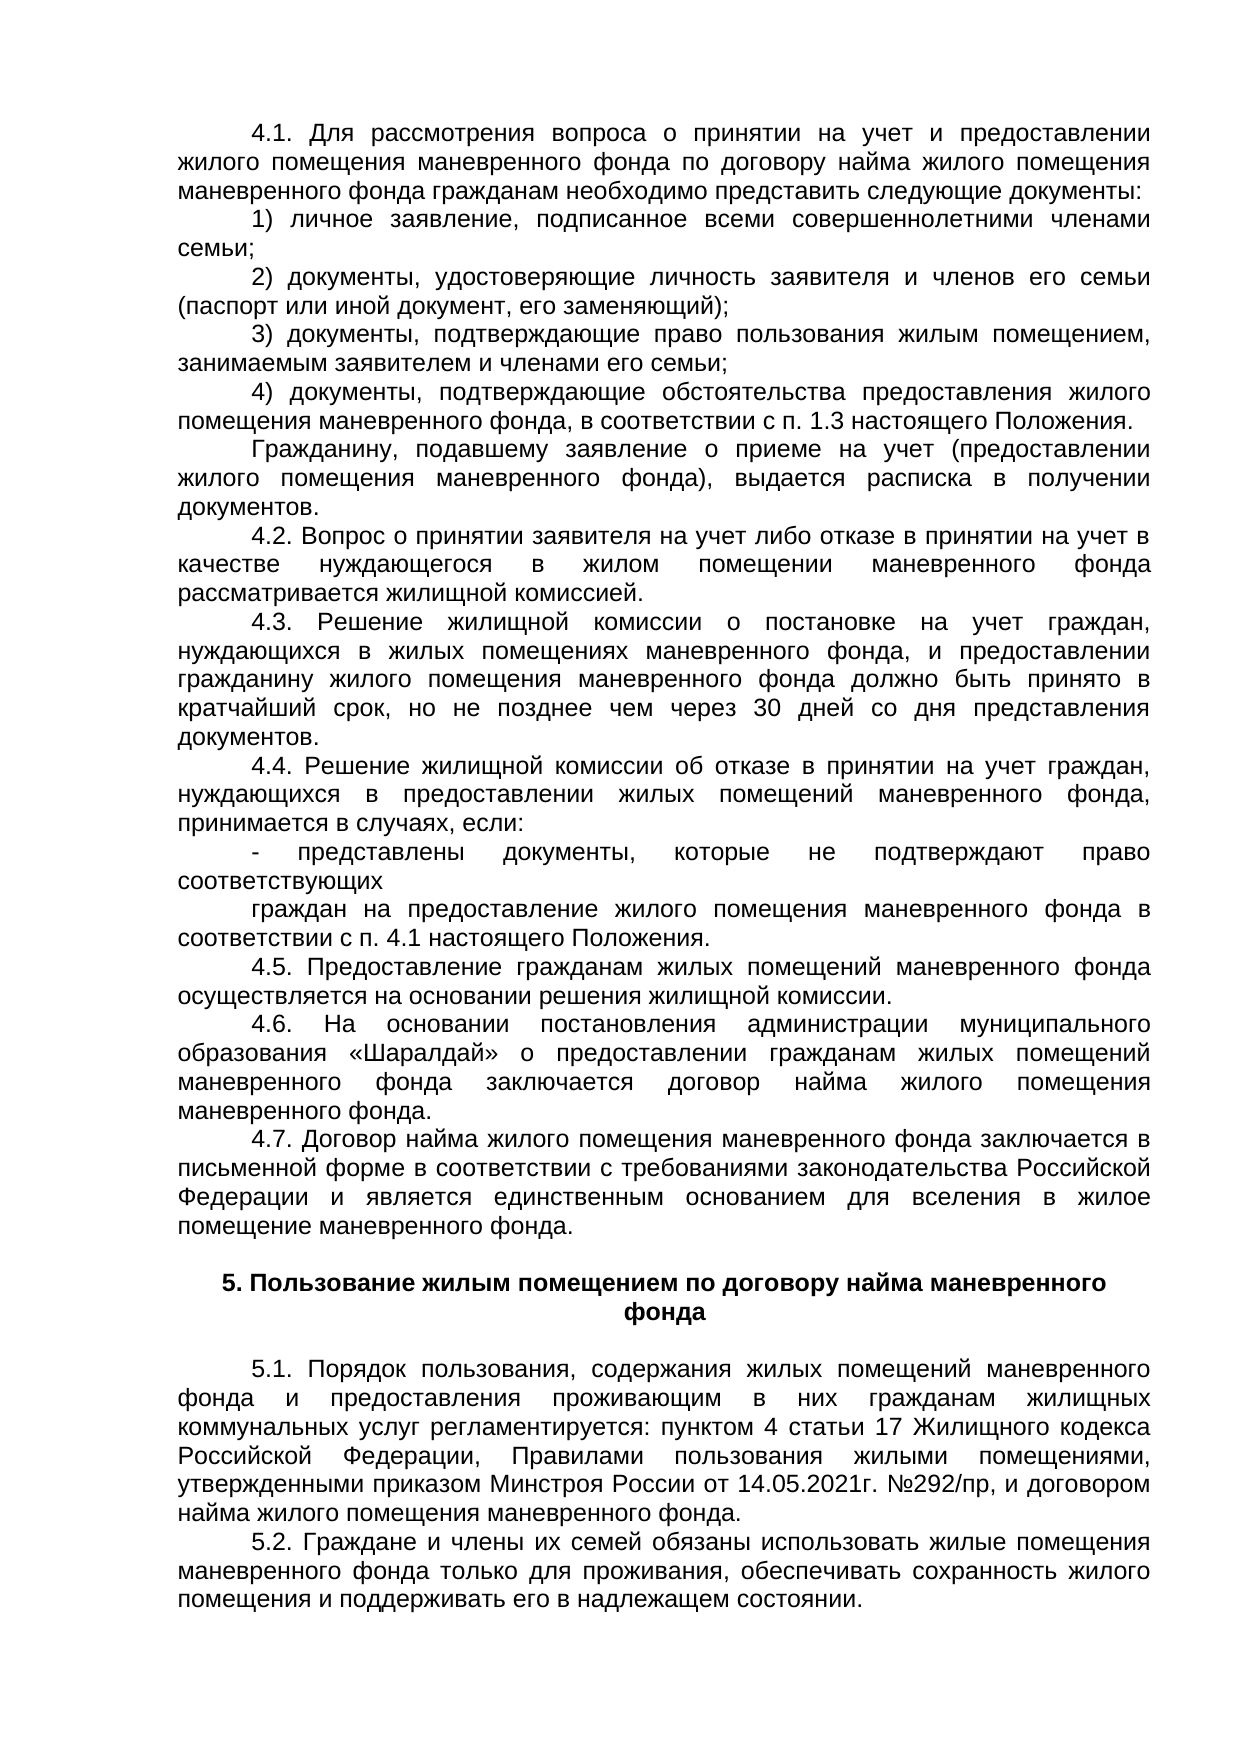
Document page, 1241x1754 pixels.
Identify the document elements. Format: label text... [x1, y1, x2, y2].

text 4.1. Для рассмотрения вопроса о принятии на учет и предоставлении жилого помещения маневренного фонда по договору найма жилого помещения маневренного фонда гражданам необходимо представить следующие документы: [177, 118, 1152, 204]
text - представлены документы, которые не подтверждают право соответствующих [177, 837, 1152, 894]
text 4.6. На основании постановления администрации муниципального образования «Шаралдай» о предоставлении гражданам жилых помещений маневренного фонда заключается договор найма жилого помещения маневренного фонда. [177, 1009, 1152, 1124]
text 5.1. Порядок пользования, содержания жилых помещений маневренного фонда и предоставления проживающим в них гражданам жилищных коммунальных услуг регламентируется: пунктом 4 статьи 17 Жилищного кодекса Российской Федерации, Правилами пользования жилыми помещениями, утвержденными приказом Минстроя России от 14.05.2021г. №292/пр, и договором найма жилого помещения маневренного фонда. [177, 1354, 1152, 1527]
text 4.5. Предоставление гражданам жилых помещений маневренного фонда осуществляется на основании решения жилищной комиссии. [177, 952, 1152, 1009]
text граждан на предоставление жилого помещения маневренного фонда в соответствии с п. 4.1 настоящего Положения. [177, 894, 1152, 952]
text 2) документы, удостоверяющие личность заявителя и членов его семьи (паспорт или иной документ, его заменяющий); [177, 262, 1152, 319]
text 4.7. Договор найма жилого помещения маневренного фонда заключается в письменной форме в соответствии с требованиями законодательства Российской Федерации и является единственным основанием для вселения в жилое помещение маневренного фонда. [177, 1124, 1152, 1239]
text Гражданину, подавшему заявление о приеме на учет (предоставлении жилого помещения маневренного фонда), выдается расписка в получении документов. [177, 434, 1152, 521]
text 3) документы, подтверждающие право пользования жилым помещением, занимаемым заявителем и членами его семьи; [177, 319, 1152, 377]
text 5. Пользование жилым помещением по договору найма маневренного фонда [177, 1268, 1152, 1326]
text 4.2. Вопрос о принятии заявителя на учет либо отказе в принятии на учет в качестве нуждающегося в жилом помещении маневренного фонда рассматривается жилищной комиссией. [177, 521, 1152, 607]
text 4.4. Решение жилищной комиссии об отказе в принятии на учет граждан, нуждающихся в предоставлении жилых помещений маневренного фонда, принимается в случаях, если: [177, 751, 1152, 837]
text 4.3. Решение жилищной комиссии о постановке на учет граждан, нуждающихся в жилых помещениях маневренного фонда, и предоставлении гражданину жилого помещения маневренного фонда должно быть принято в кратчайший срок, но не позднее чем через 30 дней со дня представления документов. [177, 607, 1152, 751]
text 4) документы, подтверждающие обстоятельства предоставления жилого помещения маневренного фонда, в соответствии с п. 1.3 настоящего Положения. [177, 377, 1152, 434]
text 1) личное заявление, подписанное всеми совершеннолетними членами семьи; [177, 204, 1152, 262]
text 5.2. Граждане и члены их семей обязаны использовать жилые помещения маневренного фонда только для проживания, обеспечивать сохранность жилого помещения и поддерживать его в надлежащем состоянии. [177, 1527, 1152, 1613]
